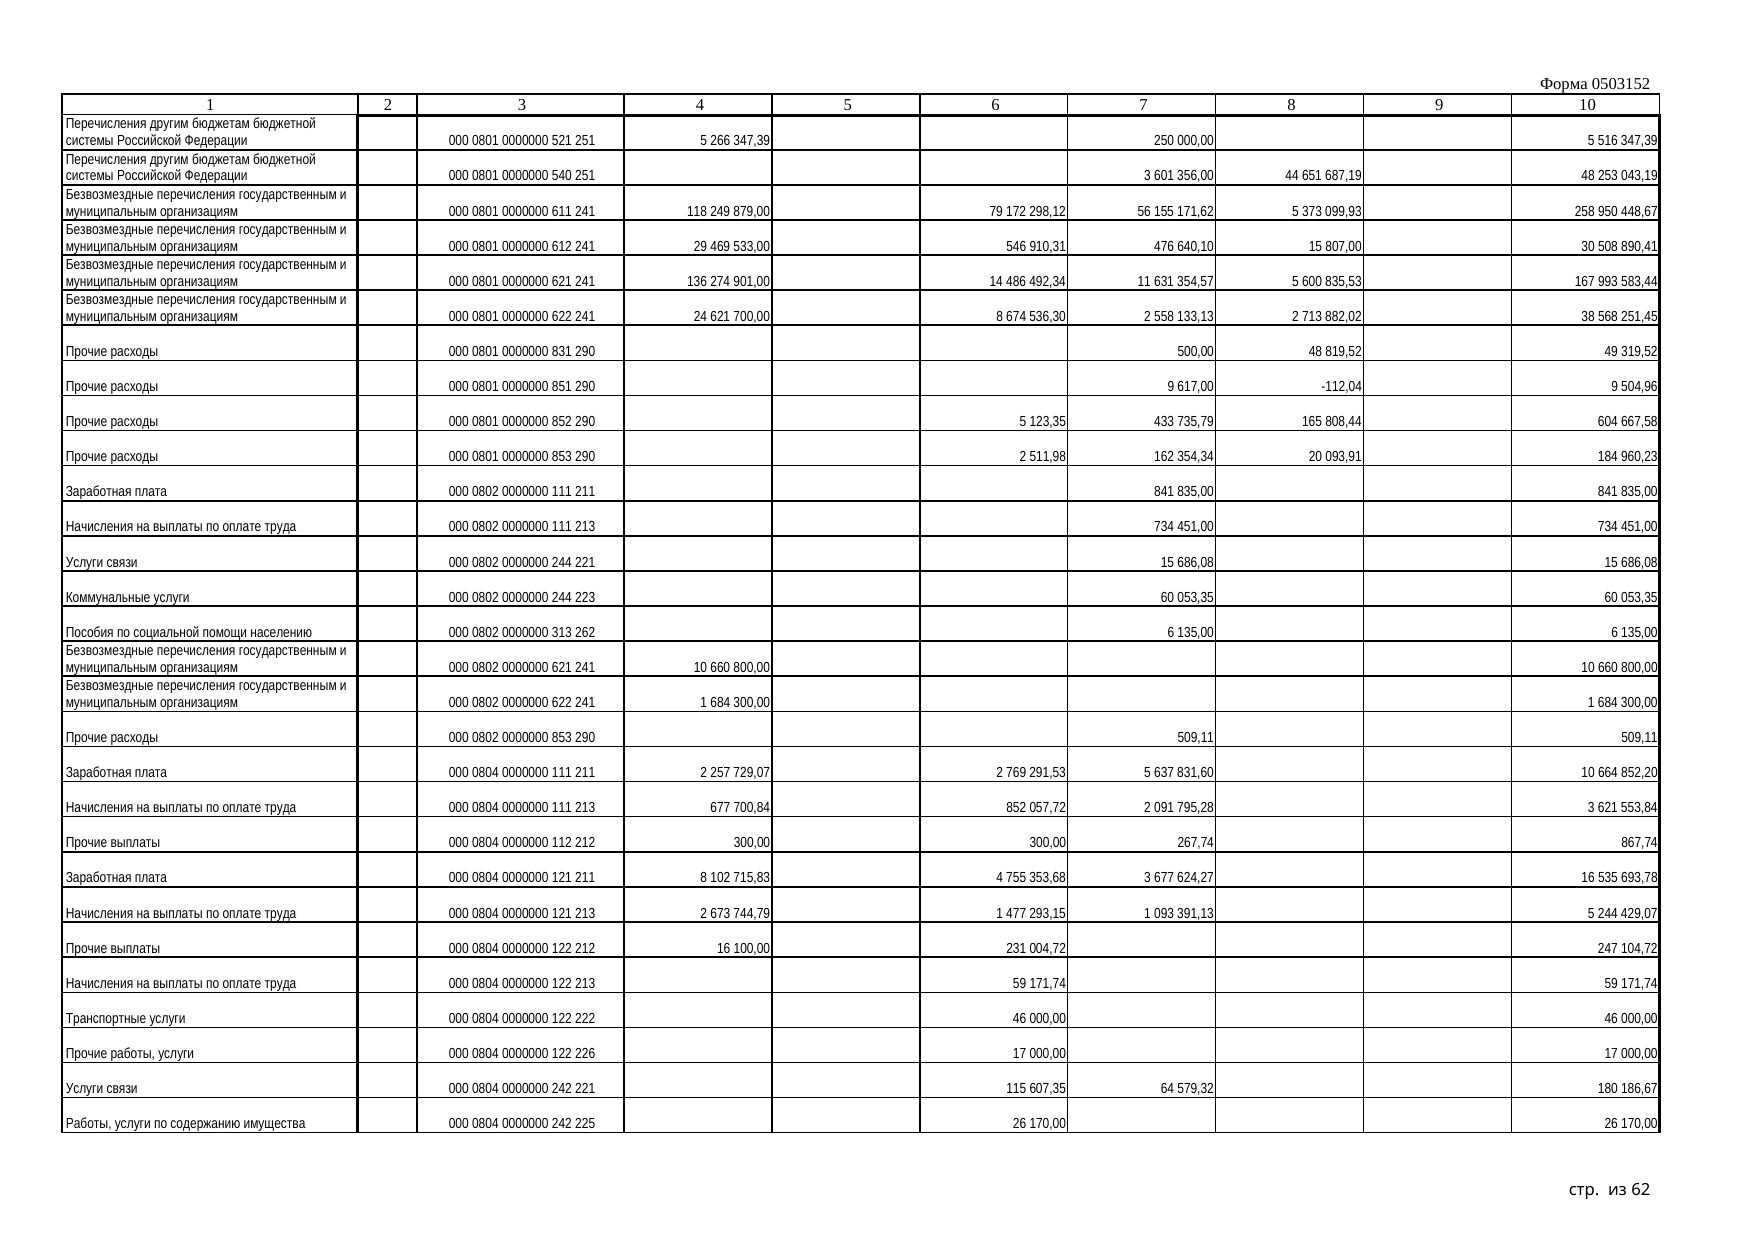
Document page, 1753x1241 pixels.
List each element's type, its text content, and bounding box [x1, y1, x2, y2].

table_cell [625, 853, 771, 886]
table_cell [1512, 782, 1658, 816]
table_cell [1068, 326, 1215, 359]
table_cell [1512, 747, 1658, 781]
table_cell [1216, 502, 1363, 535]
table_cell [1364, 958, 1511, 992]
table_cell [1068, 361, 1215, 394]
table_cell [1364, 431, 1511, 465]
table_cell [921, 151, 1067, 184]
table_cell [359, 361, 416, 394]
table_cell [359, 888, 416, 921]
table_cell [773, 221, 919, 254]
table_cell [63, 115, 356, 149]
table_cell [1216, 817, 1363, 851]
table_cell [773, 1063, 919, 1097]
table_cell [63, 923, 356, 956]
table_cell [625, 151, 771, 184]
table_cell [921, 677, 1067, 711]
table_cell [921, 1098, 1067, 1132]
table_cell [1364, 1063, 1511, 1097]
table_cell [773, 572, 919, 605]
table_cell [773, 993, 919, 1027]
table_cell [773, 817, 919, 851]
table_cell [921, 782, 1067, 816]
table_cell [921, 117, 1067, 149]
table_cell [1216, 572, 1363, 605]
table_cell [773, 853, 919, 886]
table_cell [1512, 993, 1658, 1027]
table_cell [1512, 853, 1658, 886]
table_header 9 [1364, 95, 1511, 114]
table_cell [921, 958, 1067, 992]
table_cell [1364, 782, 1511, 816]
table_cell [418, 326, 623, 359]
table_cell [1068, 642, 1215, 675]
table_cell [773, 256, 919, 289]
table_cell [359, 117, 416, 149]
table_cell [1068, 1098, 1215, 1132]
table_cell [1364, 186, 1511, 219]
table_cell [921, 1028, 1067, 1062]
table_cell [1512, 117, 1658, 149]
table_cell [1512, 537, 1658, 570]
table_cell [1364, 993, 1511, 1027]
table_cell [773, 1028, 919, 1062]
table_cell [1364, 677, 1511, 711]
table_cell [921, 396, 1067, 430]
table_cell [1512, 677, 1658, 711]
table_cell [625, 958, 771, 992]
table_header 10 [1512, 95, 1659, 114]
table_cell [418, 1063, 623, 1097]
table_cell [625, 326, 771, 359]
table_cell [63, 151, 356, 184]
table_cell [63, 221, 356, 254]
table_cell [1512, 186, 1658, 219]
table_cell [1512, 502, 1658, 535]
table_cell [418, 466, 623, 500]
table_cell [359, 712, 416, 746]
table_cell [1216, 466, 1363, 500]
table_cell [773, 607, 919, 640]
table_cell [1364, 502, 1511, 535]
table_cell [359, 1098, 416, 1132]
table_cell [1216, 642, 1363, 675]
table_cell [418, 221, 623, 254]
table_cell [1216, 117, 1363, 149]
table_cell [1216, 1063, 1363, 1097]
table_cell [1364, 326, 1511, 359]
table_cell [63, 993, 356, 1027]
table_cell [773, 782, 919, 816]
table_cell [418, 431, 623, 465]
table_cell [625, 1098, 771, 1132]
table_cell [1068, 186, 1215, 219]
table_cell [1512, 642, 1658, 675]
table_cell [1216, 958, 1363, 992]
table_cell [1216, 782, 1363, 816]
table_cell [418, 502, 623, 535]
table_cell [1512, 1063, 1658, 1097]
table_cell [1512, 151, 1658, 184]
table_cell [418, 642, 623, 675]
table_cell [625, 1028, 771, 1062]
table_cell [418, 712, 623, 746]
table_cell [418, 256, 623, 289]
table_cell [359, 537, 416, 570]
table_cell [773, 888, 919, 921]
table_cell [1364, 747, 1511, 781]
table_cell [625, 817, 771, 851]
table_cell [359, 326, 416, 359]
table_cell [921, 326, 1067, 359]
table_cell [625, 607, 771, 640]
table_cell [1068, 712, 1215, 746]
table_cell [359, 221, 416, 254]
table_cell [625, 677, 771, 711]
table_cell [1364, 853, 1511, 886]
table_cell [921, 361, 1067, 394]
table_header 1 [63, 95, 357, 114]
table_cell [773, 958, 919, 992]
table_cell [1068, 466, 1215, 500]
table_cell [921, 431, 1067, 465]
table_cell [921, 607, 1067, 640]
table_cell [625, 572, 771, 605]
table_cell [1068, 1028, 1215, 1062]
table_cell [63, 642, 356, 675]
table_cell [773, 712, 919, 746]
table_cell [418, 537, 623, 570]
table_header 4 [625, 95, 771, 114]
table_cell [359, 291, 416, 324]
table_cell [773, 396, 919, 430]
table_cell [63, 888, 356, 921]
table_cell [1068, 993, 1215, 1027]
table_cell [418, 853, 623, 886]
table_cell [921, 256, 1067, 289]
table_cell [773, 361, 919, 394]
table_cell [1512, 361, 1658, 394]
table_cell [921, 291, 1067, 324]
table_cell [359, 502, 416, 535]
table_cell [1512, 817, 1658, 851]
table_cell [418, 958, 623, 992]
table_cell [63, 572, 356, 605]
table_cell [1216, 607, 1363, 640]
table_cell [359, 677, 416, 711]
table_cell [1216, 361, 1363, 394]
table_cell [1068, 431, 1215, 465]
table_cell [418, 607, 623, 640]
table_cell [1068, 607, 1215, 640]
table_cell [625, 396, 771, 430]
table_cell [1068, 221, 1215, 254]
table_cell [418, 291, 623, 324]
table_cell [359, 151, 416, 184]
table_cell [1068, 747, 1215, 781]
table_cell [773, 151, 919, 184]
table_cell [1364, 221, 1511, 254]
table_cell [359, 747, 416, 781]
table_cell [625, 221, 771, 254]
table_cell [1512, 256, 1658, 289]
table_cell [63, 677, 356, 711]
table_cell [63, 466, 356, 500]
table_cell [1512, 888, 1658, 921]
table_header 6 [921, 95, 1067, 114]
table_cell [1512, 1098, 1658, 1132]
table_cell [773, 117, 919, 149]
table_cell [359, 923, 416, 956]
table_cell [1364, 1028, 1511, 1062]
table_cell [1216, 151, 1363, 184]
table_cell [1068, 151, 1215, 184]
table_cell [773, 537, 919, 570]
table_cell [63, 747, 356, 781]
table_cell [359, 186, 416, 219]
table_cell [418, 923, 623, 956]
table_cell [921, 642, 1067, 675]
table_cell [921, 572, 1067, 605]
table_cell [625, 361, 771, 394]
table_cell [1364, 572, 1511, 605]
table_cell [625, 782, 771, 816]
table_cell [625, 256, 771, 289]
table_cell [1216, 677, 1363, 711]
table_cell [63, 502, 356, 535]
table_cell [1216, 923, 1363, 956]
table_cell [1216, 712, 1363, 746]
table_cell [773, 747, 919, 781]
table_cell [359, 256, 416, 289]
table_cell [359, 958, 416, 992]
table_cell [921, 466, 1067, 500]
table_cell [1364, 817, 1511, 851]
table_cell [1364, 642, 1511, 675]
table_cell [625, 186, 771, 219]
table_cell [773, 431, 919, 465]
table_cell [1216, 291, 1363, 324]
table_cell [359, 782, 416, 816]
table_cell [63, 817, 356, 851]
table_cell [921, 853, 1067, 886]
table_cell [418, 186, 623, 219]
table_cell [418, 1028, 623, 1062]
table_header 8 [1216, 95, 1363, 114]
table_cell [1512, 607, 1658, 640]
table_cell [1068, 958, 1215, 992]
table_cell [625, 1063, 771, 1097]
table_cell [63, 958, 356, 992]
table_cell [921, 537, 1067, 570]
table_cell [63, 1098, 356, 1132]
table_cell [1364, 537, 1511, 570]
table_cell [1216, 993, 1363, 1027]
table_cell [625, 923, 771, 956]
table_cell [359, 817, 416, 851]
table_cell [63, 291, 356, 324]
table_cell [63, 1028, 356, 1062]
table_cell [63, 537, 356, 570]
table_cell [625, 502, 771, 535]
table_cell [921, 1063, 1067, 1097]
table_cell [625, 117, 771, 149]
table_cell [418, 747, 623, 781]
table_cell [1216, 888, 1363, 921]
table_header 2 [359, 95, 416, 114]
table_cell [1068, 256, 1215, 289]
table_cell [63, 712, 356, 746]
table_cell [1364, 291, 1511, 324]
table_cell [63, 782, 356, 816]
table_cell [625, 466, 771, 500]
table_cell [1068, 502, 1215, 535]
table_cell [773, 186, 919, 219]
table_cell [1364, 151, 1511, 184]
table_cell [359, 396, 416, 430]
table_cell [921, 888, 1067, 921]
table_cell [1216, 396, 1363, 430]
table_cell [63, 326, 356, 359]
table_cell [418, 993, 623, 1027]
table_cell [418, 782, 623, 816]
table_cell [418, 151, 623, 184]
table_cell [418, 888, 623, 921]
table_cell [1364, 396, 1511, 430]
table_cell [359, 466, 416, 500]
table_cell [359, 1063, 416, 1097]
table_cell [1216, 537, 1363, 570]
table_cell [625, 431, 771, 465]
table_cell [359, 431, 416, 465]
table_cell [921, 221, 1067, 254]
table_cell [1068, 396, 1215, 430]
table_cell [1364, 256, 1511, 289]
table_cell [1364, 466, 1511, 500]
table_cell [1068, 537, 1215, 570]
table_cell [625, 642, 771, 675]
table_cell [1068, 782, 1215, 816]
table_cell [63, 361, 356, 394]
table_header 3 [418, 95, 623, 114]
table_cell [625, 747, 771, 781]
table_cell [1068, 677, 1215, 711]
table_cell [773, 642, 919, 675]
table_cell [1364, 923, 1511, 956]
table_header 5 [773, 95, 919, 114]
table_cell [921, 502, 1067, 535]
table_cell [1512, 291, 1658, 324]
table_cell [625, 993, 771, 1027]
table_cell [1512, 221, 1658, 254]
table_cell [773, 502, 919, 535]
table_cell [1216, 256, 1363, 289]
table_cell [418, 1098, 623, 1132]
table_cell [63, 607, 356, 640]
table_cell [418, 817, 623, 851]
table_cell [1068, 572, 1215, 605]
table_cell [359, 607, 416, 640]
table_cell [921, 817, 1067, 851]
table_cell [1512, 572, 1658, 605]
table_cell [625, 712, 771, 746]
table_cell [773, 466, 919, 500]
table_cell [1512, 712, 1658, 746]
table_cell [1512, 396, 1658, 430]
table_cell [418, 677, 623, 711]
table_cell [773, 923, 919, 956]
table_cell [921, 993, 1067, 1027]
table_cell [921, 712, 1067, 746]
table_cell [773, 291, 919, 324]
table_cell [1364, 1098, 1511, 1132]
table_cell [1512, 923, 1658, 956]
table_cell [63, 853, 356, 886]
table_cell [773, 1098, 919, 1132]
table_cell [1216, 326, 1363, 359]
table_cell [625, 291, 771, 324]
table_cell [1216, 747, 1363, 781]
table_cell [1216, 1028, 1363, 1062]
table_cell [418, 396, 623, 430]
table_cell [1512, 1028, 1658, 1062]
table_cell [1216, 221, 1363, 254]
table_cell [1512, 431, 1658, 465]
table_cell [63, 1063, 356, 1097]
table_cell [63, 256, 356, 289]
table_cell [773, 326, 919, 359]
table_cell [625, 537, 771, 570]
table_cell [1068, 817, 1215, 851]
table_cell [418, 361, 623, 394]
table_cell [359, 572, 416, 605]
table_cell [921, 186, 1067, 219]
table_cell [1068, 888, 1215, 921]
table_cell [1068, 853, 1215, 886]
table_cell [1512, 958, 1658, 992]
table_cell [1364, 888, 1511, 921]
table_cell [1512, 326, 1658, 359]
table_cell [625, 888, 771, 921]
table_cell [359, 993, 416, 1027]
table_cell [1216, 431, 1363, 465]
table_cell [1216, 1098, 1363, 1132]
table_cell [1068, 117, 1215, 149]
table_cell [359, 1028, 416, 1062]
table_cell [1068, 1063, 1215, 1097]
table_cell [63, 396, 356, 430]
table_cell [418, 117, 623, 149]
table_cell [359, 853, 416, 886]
table_header 7 [1068, 95, 1215, 114]
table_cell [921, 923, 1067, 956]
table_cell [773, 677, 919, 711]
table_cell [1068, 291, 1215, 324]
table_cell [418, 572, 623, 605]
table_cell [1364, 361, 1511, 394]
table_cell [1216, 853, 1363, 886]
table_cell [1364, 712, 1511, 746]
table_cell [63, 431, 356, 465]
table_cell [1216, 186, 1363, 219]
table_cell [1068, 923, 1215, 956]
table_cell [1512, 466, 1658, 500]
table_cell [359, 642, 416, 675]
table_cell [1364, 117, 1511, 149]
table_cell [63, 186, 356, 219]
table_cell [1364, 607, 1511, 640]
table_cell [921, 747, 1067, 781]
